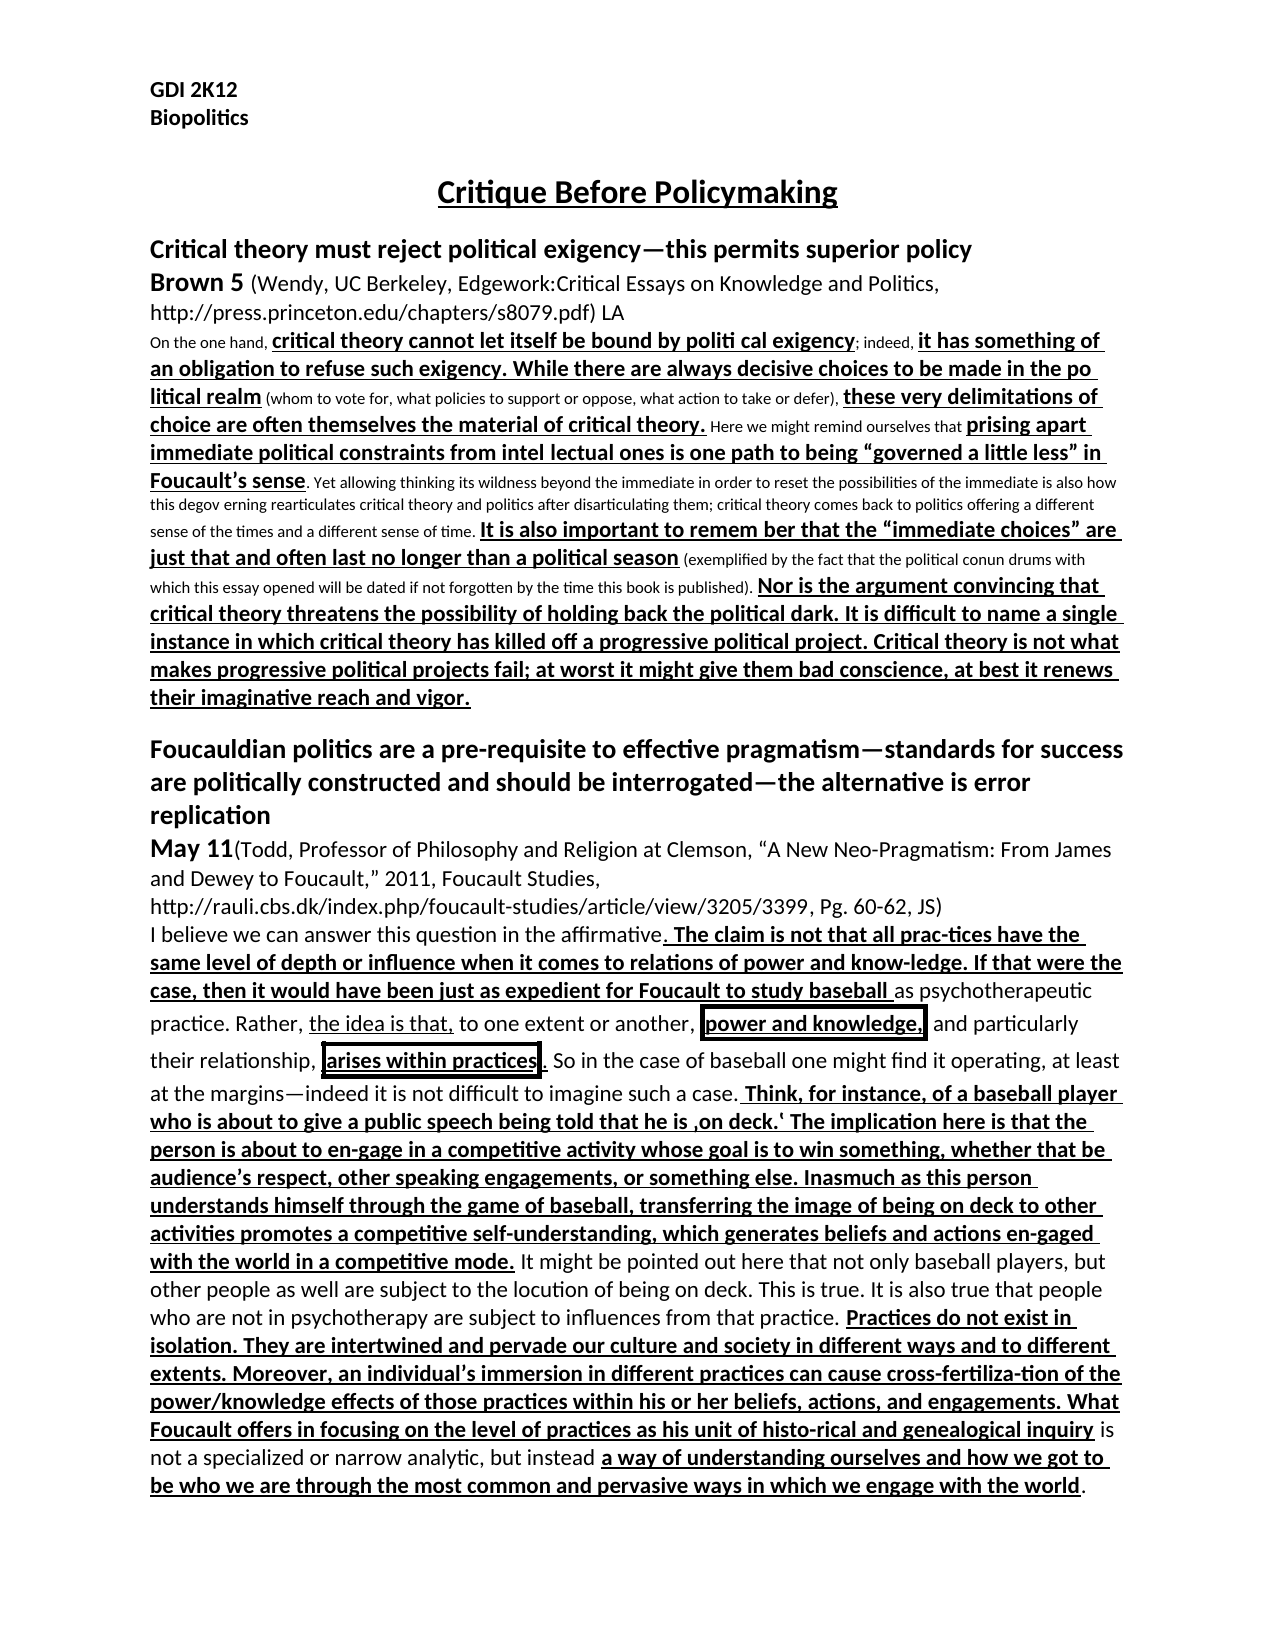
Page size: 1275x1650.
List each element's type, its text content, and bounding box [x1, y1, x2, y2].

text Brown 5 (Wendy, UC Berkeley, Edgework: Critical Essays on Knowledge and Politics, http://press.princeton.edu/chapters/s8079.pdf) LA [150, 265, 1125, 326]
subtitle Foucauldian politics are a pre-requisite to effective pragmatism—standards for success are politically constructed and should be interrogated—the alternative is error replication [150, 732, 1125, 831]
text On the one hand, critical theory cannot let itself be bound by politi cal exigency; indeed, it has something of an obligation to refuse such exigency. While there are always decisive choices to be made in the po litical realm (whom to vote for, what policies to support or oppose, what action to take or defer), these very delimitations of choice are often themselves the material of critical theory. Here we might remind ourselves that prising apart immediate political constraints from intel lectual ones is one path to being “governed a little less” in Foucault’s sense. Yet allowing thinking its wildness beyond the immediate in order to reset the possibilities of the immediate is also how this degov erning rearticulates critical theory and politics after disarticulating them; critical theory comes back to politics offering a different sense of the times and a different sense of time. It is also important to remem ber that the “immediate choices” are just that and often last no longer than a political season (exemplified by the fact that the political conun drums with which this essay opened will be dated if not forgotten by the time this book is published). Nor is the argument convincing that critical theory threatens the possibility of holding back the political dark. It is difficult to name a single instance in which critical theory has killed off a progressive political project. Critical theory is not what makes progressive political projects fail; at worst it might give them bad conscience, at best it renews their imaginative reach and vigor. [150, 326, 1125, 711]
subtitle Critical theory must reject political exigency—this permits superior policy [150, 232, 1125, 265]
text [150, 920, 1125, 1499]
subtitle Critique Before Policymaking [150, 171, 1125, 212]
text May 11(Todd, Professor of Philosophy and Religion at Clemson, “A New Neo-Pragmatism: From James and Dewey to Foucault,” 2011, Foucault Studies, http://rauli.cbs.dk/index.php/foucault-studies/article/view/3205/3399, Pg. 60-62, JS) [150, 831, 1125, 920]
